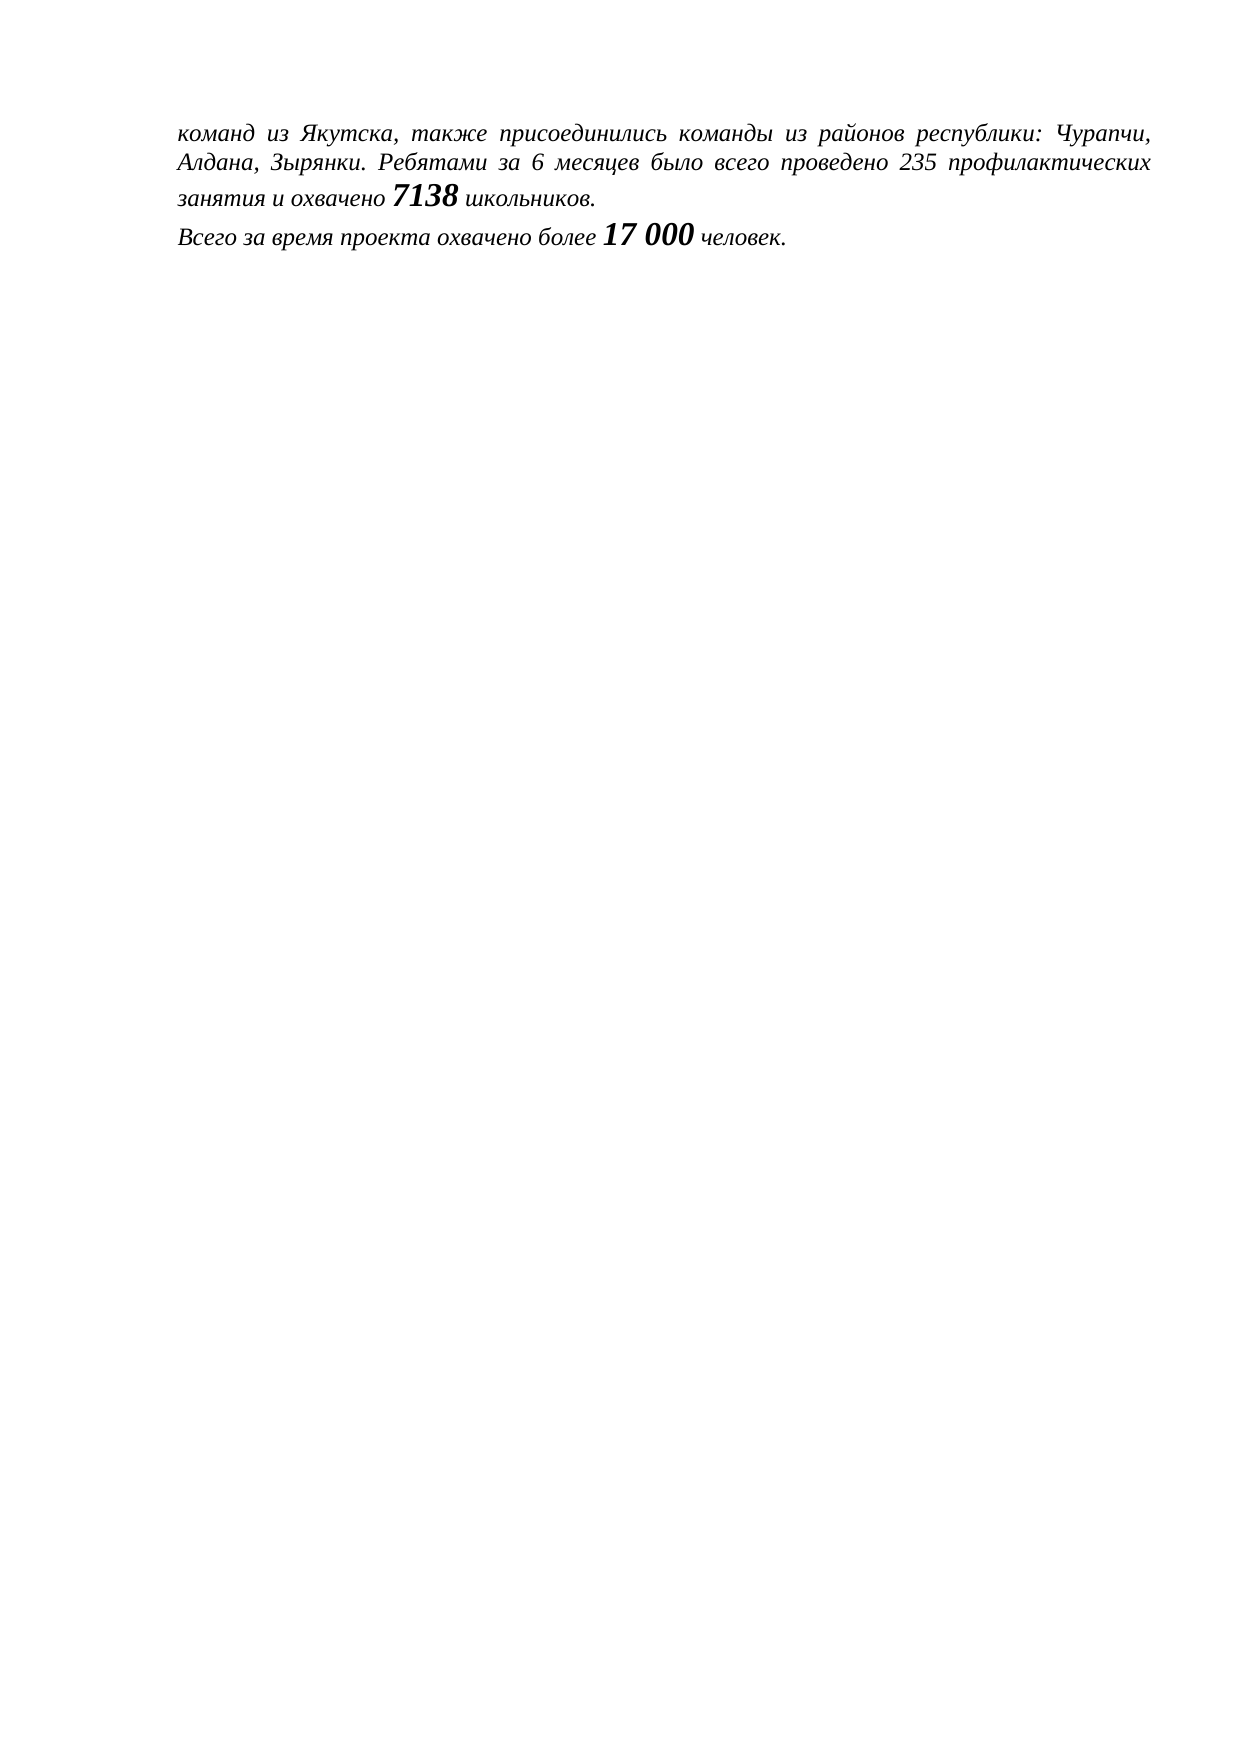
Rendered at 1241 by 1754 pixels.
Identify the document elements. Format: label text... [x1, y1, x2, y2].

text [177, 118, 1152, 214]
text Всего за время проекта охвачено более 17 000 человек. [177, 214, 1152, 252]
